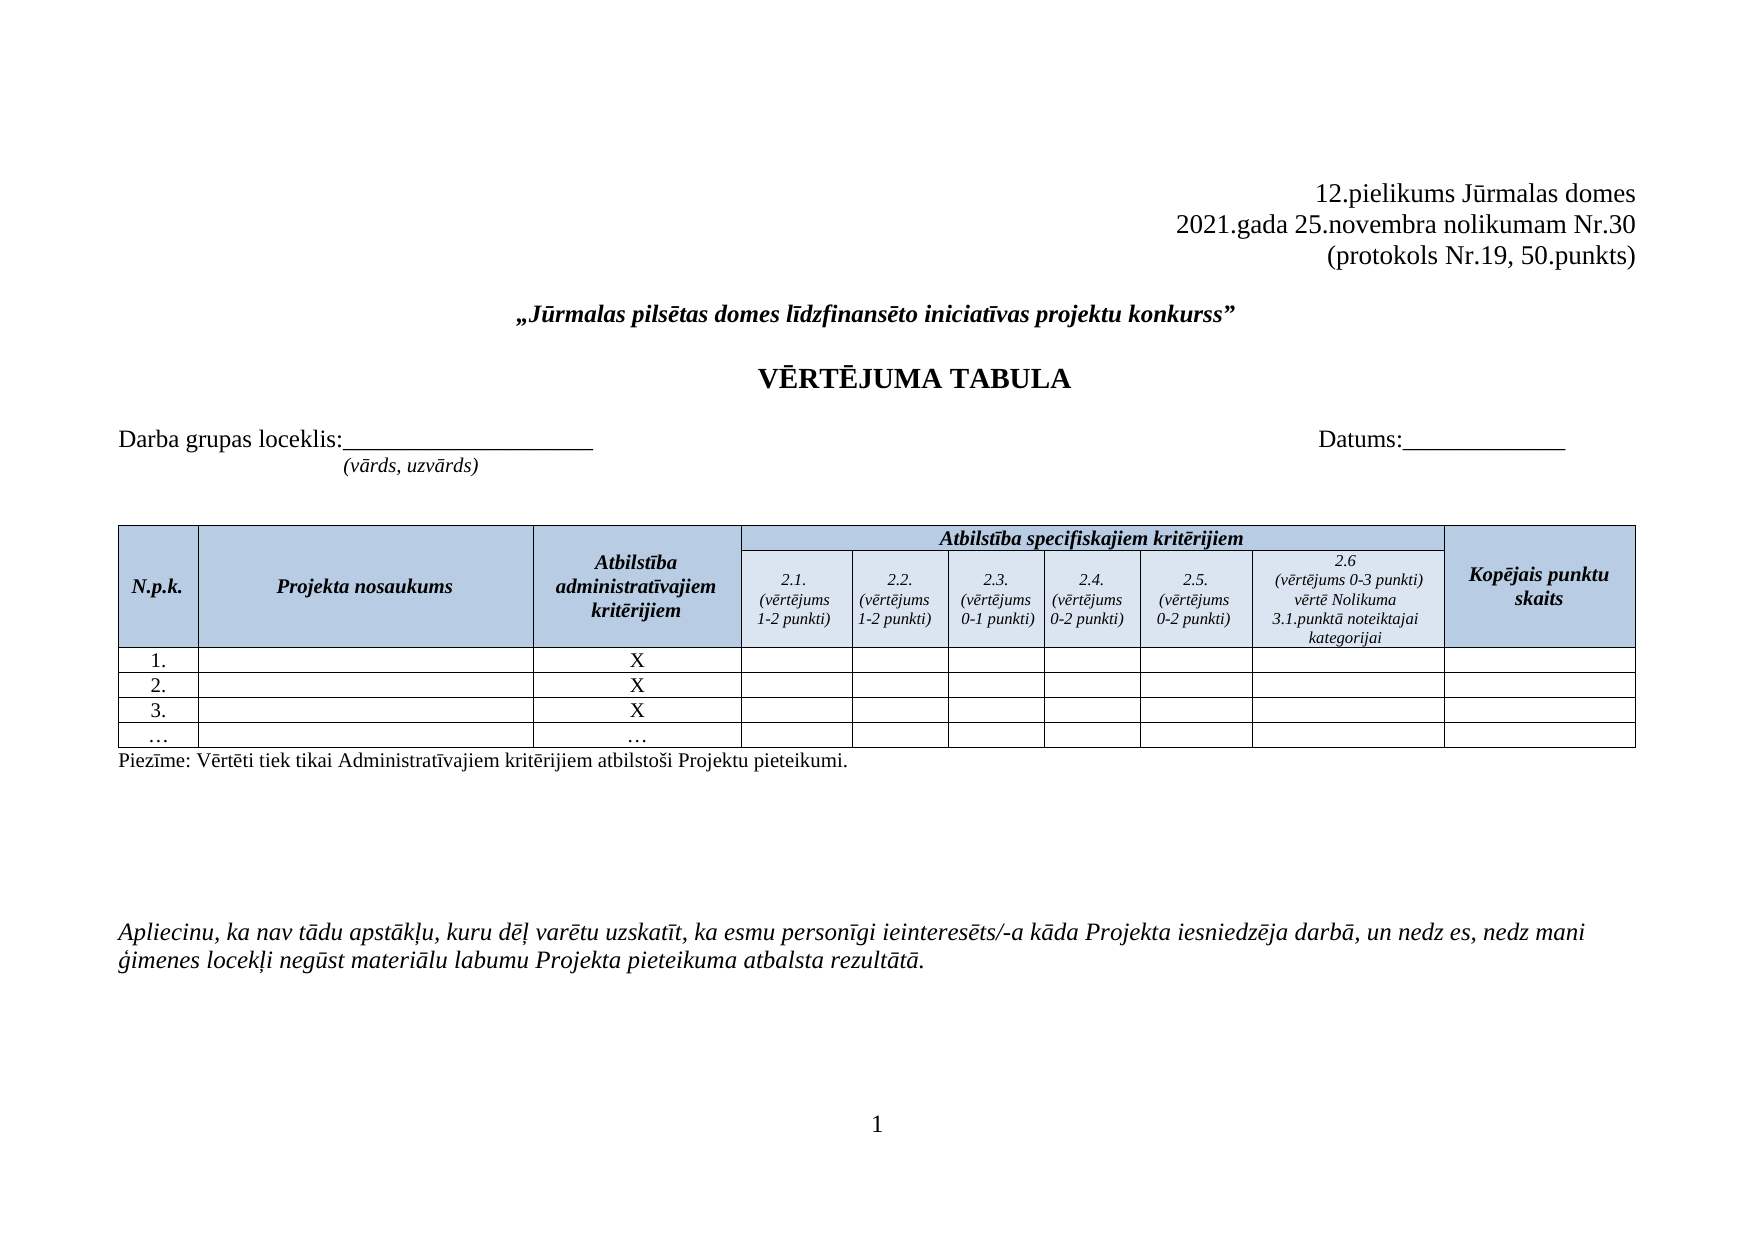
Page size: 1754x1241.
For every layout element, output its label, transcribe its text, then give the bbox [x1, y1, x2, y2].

table_cell [949, 673, 1044, 697]
table_cell [1445, 698, 1635, 722]
table_cell [1141, 673, 1252, 697]
table_header Kopējais punktu skaits [1445, 526, 1635, 647]
table_cell [1141, 723, 1252, 747]
table_cell [1141, 648, 1252, 672]
table_cell X [534, 673, 741, 697]
table_header Atbilstība specifiskajiem kritērijiem [742, 526, 1444, 550]
text VĒRTĒJUMA TABULA [118, 362, 1636, 395]
table_cell [853, 648, 948, 672]
text 2021.gada 25.novembra nolikumam Nr.30 [118, 208, 1636, 239]
table_cell [853, 723, 948, 747]
table_cell … [534, 723, 741, 747]
table_cell [1045, 698, 1140, 722]
table_cell [949, 723, 1044, 747]
table_cell [853, 698, 948, 722]
table_cell 2.5. (vērtējums 0-2 punkti) [1141, 551, 1252, 647]
table_cell [1445, 723, 1635, 747]
table_cell [199, 648, 533, 672]
table_cell … [119, 723, 198, 747]
table_cell 2. [119, 673, 198, 697]
text (protokols Nr.19, 50.punkts) [118, 239, 1636, 271]
text 12.pielikums Jūrmalas domes [118, 177, 1636, 208]
table_cell [1253, 673, 1444, 697]
table_cell [1045, 648, 1140, 672]
text Darba grupas loceklis:____________________ Datums:_____________ [118, 424, 1636, 453]
table_cell [742, 698, 852, 722]
table_cell [853, 673, 948, 697]
table_header N.p.k. [119, 526, 198, 647]
table_cell 1. [119, 648, 198, 672]
table_cell [742, 723, 852, 747]
text Apliecinu, ka nav tādu apstākļu, kuru dēļ varētu uzskatīt, ka esmu personīgi ieinteresēts/-a kāda Projekta iesniedzēja darbā, un nedz es, nedz mani ģimenes locekļi negūst materiālu labumu Projekta pieteikuma atbalsta rezultātā. [118, 917, 1636, 974]
table_cell [1141, 698, 1252, 722]
table_cell [949, 698, 1044, 722]
table_cell [1045, 723, 1140, 747]
table_cell [1253, 648, 1444, 672]
table_header Projekta nosaukums [199, 526, 533, 647]
table_cell [949, 648, 1044, 672]
table_cell [742, 648, 852, 672]
table_cell 2.1. (vērtējums 1-2 punkti) [742, 551, 852, 647]
text Piezīme: Vērtēti tiek tikai Administratīvajiem kritērijiem atbilstoši Projektu pieteikumi. [118, 748, 1636, 772]
table_cell [1045, 673, 1140, 697]
table_cell 3. [119, 698, 198, 722]
table_cell [1253, 698, 1444, 722]
table_cell 2.3. (vērtējums 0-1 punkti) [949, 551, 1044, 647]
table_cell [199, 698, 533, 722]
table_cell [1445, 673, 1635, 697]
table_cell X [534, 698, 741, 722]
text (vārds, uzvārds) [268, 453, 1636, 477]
table_header Atbilstība administratīvajiem kritērijiem [534, 526, 741, 647]
table_cell [199, 723, 533, 747]
table_cell X [534, 648, 741, 672]
text „Jūrmalas pilsētas domes līdzfinansēto iniciatīvas projektu konkurss” [118, 299, 1636, 328]
table_cell [742, 673, 852, 697]
table_cell 2.6 (vērtējums 0-3 punkti) vērtē Nolikuma 3.1.punktā noteiktajai kategorijai [1253, 551, 1444, 647]
table_cell 2.2. (vērtējums 1-2 punkti) [853, 551, 948, 647]
table_cell [1253, 723, 1444, 747]
table_cell 2.4. (vērtējums 0-2 punkti) [1045, 551, 1140, 647]
table_cell [199, 673, 533, 697]
table_cell [1445, 648, 1635, 672]
